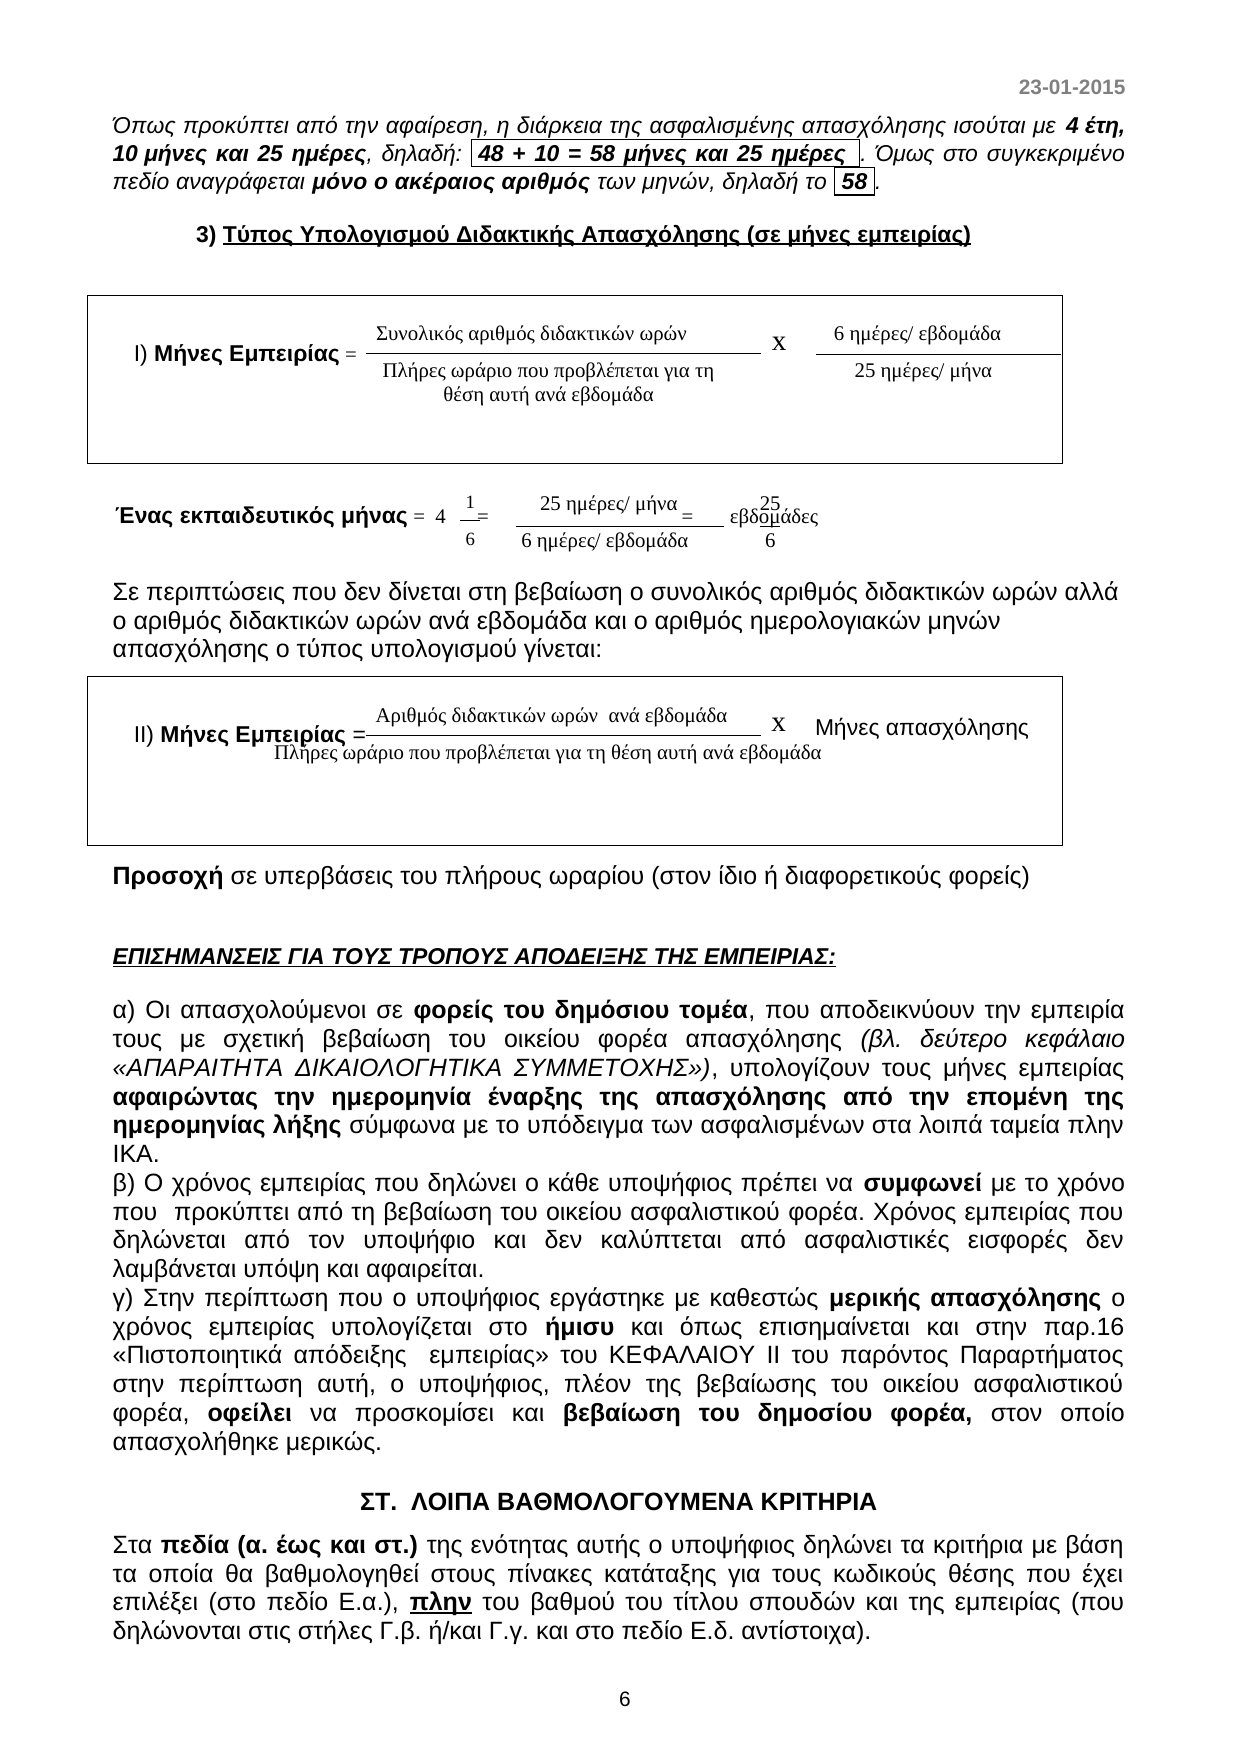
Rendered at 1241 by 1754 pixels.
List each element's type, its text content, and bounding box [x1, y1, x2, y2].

text Σε περιπτώσεις που δεν δίνεται στη βεβαίωση ο συνολικός αριθμός διδακτικών ωρών αλλά ο αριθμός διδακτικών ωρών ανά εβδομάδα και ο αριθμός ημερολογιακών μηνών απασχόλησης ο τύπος υπολογισμού γίνεται: [112, 577, 1125, 663]
text 3) Τύπος Υπολογισμού Διδακτικής Απασχόλησης (σε μήνες εμπειρίας) [112, 221, 1125, 247]
text β) Ο χρόνος εμπειρίας που δηλώνει ο κάθε υποψήφιος πρέπει να συμφωνεί με το χρόνο που προκύπτει από τη βεβαίωση του οικείου ασφαλιστικού φορέα. Χρόνος εμπειρίας που δηλώνεται από τον υποψήφιο και δεν καλύπτεται από ασφαλιστικές εισφορές δεν λαμβάνεται υπόψη και αφαιρείται. [112, 1168, 1125, 1283]
text ΣΤ. ΛΟΙΠΑ ΒΑΘΜΟΛΟΓΟΥΜΕΝΑ ΚΡΙΤΗΡΙΑ [112, 1486, 1125, 1515]
text Στα πεδία (α. έως και στ.) της ενότητας αυτής ο υποψήφιος δηλώνει τα κριτήρια με βάση τα οποία θα βαθμολογηθεί στους πίνακες κατάταξης για τους κωδικούς θέσης που έχει επιλέξει (στο πεδίο Ε.α.), πλην του βαθμού του τίτλου σπουδών και της εμπειρίας (που δηλώνονται στις στήλες Γ.β. ή/και Γ.γ. και στο πεδίο Ε.δ. αντίστοιχα). [112, 1530, 1125, 1645]
text ΕΠΙΣΗΜΑΝΣΕΙΣ ΓΙΑ ΤΟΥΣ ΤΡΟΠΟΥΣ ΑΠΟΔΕΙΞΗΣ ΤΗΣ ΕΜΠΕΙΡΙΑΣ: [112, 943, 1125, 969]
text Προσοχή σε υπερβάσεις του πλήρους ωραρίου (στον ίδιο ή διαφορετικούς φορείς) [112, 861, 1125, 889]
text γ) Στην περίπτωση που ο υποψήφιος εργάστηκε με καθεστώς μερικής απασχόλησης ο χρόνος εμπειρίας υπολογίζεται στο ήμισυ και όπως επισημαίνεται και στην παρ.16 «Πιστοποιητικά απόδειξης εμπειρίας» του ΚΕΦΑΛΑΙΟΥ ΙΙ του παρόντος Παραρτήματος στην περίπτωση αυτή, ο υποψήφιος, πλέον της βεβαίωσης του οικείου ασφαλιστικού φορέα, οφείλει να προσκομίσει και βεβαίωση του δημοσίου φορέα, στον οποίο απασχολήθηκε μερικώς. [112, 1283, 1125, 1455]
text Όπως προκύπτει από την αφαίρεση, η διάρκεια της ασφαλισμένης απασχόλησης ισούται με 4 έτη, 10 μήνες και 25 ημέρες, δηλαδή: 48 + 10 = 58 μήνες και 25 ημέρες . Όμως στο συγκεκριμένο πεδίο αναγράφεται μόνο ο ακέραιος αριθμός των μηνών, δηλαδή το 58 . [112, 112, 1125, 196]
text α) Οι απασχολούμενοι σε φορείς του δημόσιου τομέα, που αποδεικνύουν την εμπειρία τους με σχετική βεβαίωση του οικείου φορέα απασχόλησης (βλ. δεύτερο κεφάλαιο «ΑΠΑΡΑΙΤΗΤΑ ΔΙΚΑΙΟΛΟΓΗΤΙΚΑ ΣΥΜΜΕΤΟΧΗΣ»), υπολογίζουν τους μήνες εμπειρίας αφαιρώντας την ημερομηνία έναρξης της απασχόλησης από την επομένη της ημερομηνίας λήξης σύμφωνα με το υπόδειγμα των ασφαλισμένων στα λοιπά ταμεία πλην ΙΚΑ. [112, 995, 1125, 1168]
